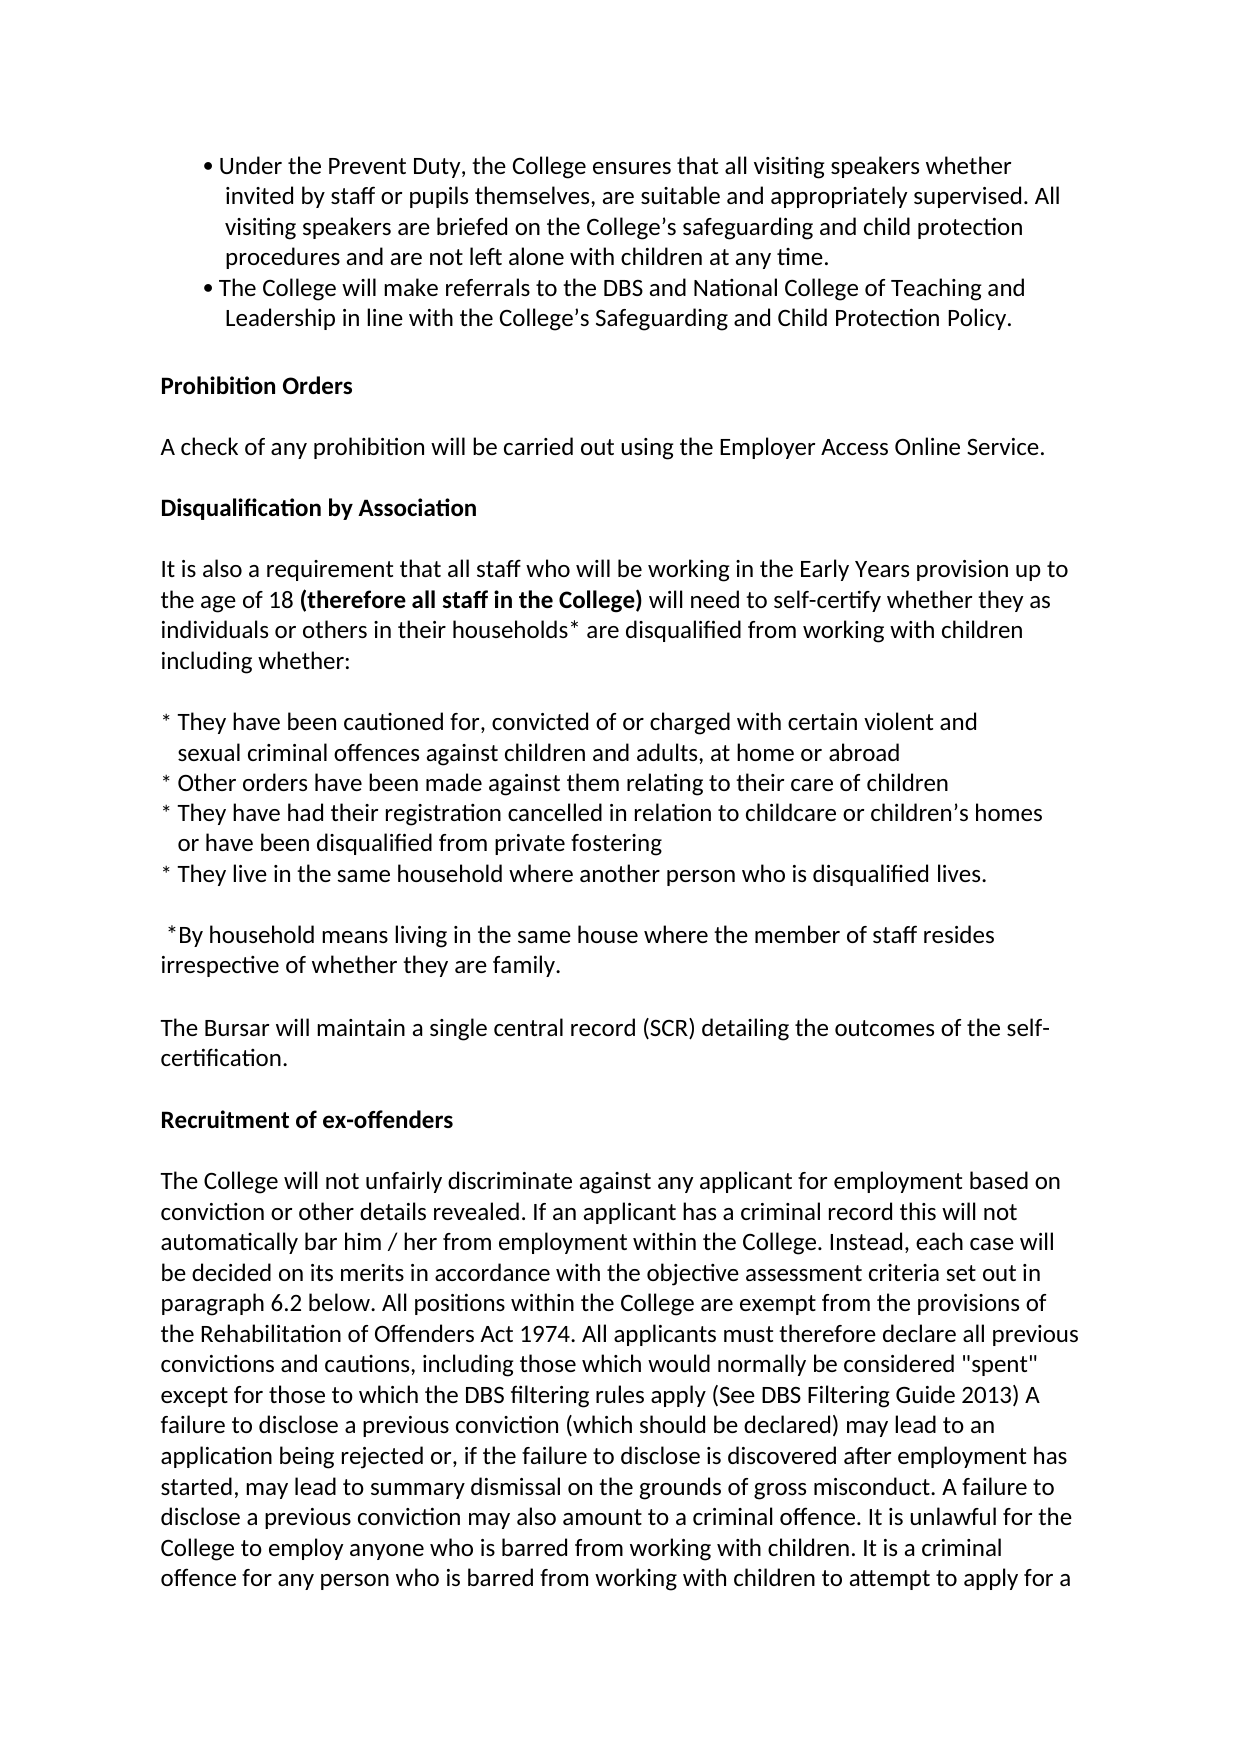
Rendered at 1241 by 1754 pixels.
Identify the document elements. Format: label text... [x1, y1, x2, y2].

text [160, 1165, 1081, 1593]
list The College will make referrals to the DBS and National College of Teaching and Leadership in line with the College’s Safeguarding and Child Protection Policy. [204, 272, 1075, 332]
text A check of any prohibition will be carried out using the Employer Access Online Service. [160, 431, 1090, 462]
list Other orders have been made against them relating to their care of children [160, 767, 1090, 798]
list They live in the same household where another person who is disqualified lives. [160, 858, 1090, 888]
text It is also a requirement that all staff who will be working in the Early Years provision up to the age of 18 (therefore all staff in the College) will need to self-certify whether they as individuals or others in their households* are disqualified from working with children including whether: [160, 553, 1076, 676]
text The Bursar will maintain a single central record (SCR) detailing the outcomes of the self-certification. [160, 1012, 1090, 1073]
list They have had their registration cancelled in relation to childcare or children’s homes or have been disqualified from private fostering [160, 798, 1046, 858]
list They have been cautioned for, convicted of or charged with certain violent and sexual criminal offences against children and adults, at home or abroad [160, 706, 1002, 767]
text Disqualification by Association [160, 492, 1090, 523]
list Under the Prevent Duty, the College ensures that all visiting speakers whether invited by staff or pupils themselves, are suitable and appropriately supervised. All visiting speakers are briefed on the College’s safeguarding and child protection procedures and are not left alone with children at any time. [204, 150, 1077, 272]
text *By household means living in the same house where the member of staff resides irrespective of whether they are family. [160, 919, 1057, 980]
text Recruitment of ex-offenders [160, 1104, 1090, 1135]
text Prohibition Orders [160, 370, 1090, 401]
